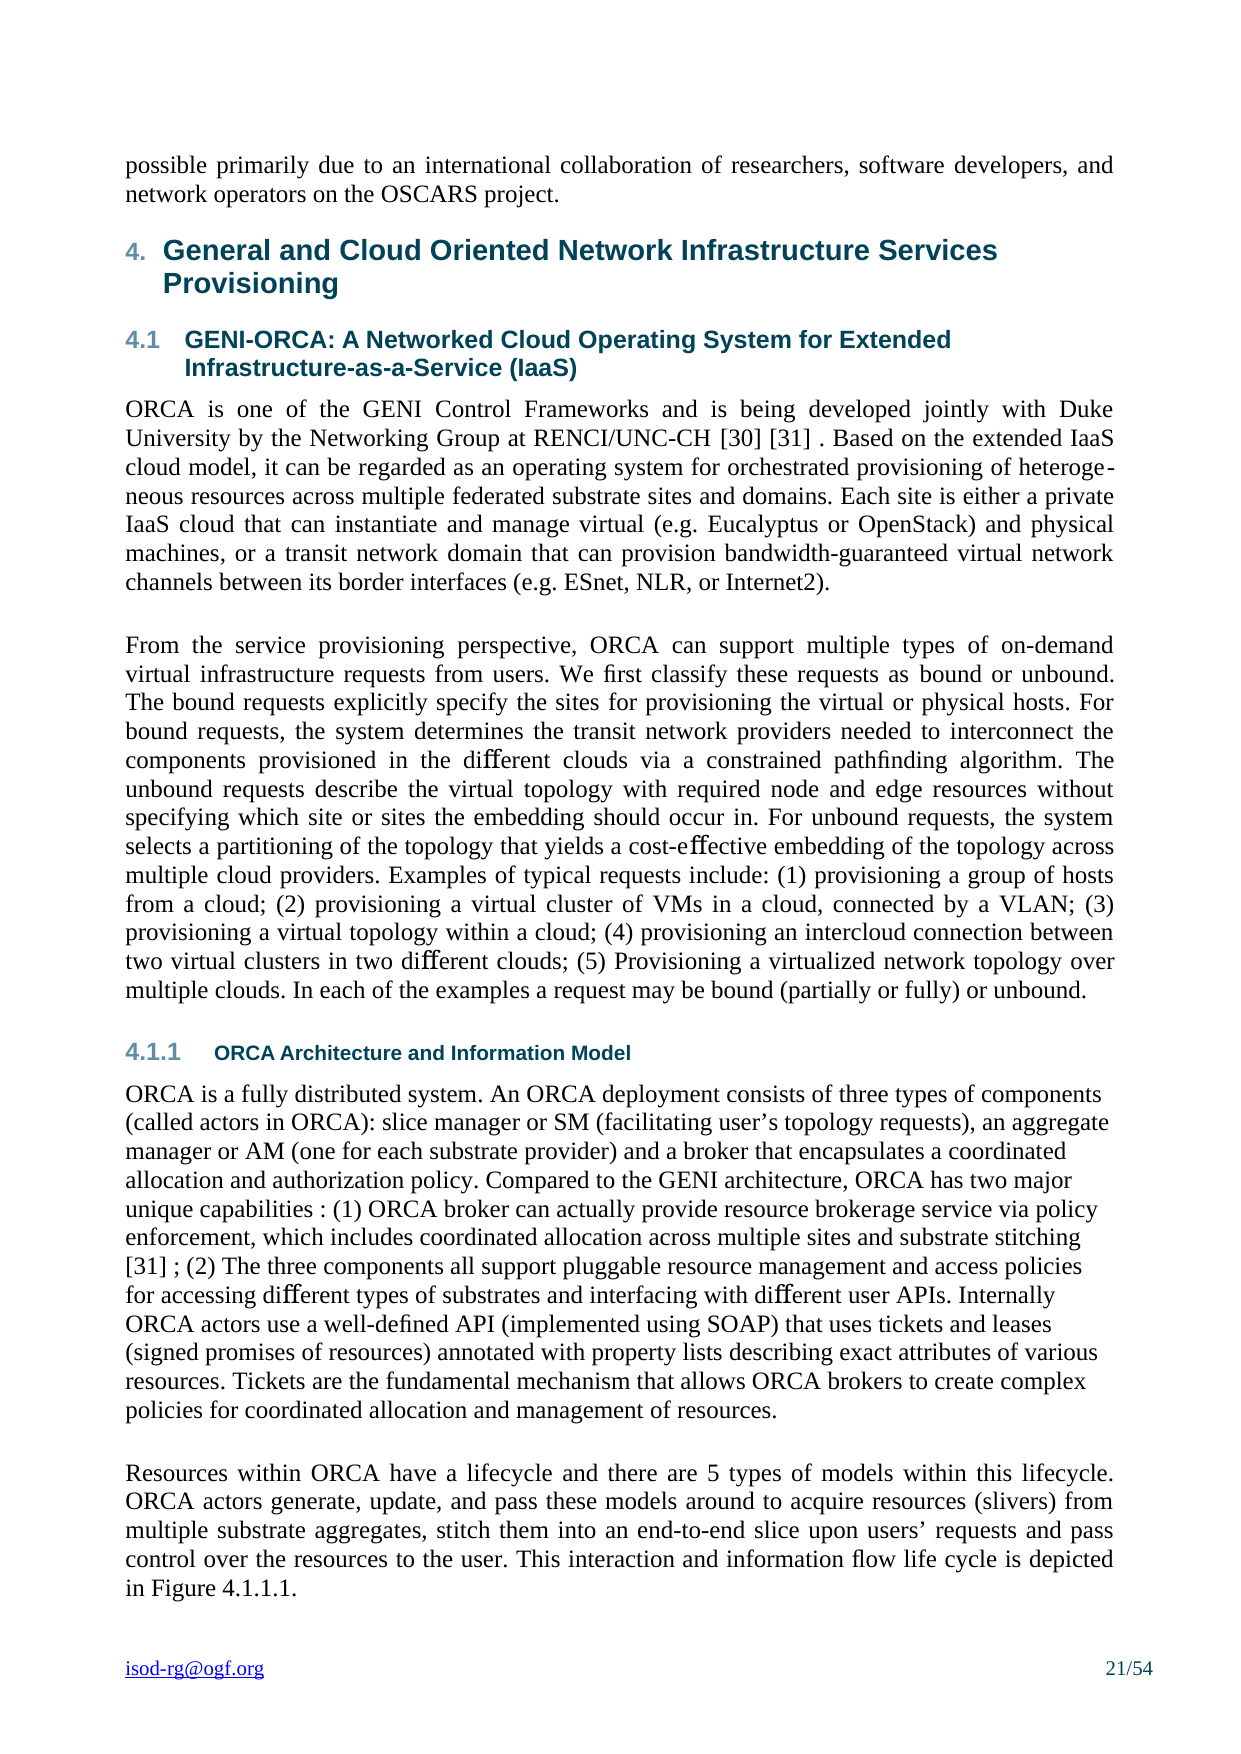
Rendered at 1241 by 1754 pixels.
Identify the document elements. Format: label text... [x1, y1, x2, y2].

text ORCA is a fully distributed system. An ORCA deployment consists of three types of components (called actors in ORCA): slice manager or SM (facilitating user’s topology requests), an aggregate manager or AM (one for each substrate provider) and a broker that encapsulates a coordinated allocation and authorization policy. Compared to the GENI architecture, ORCA has two major unique capabilities : (1) ORCA broker can actually provide resource brokerage service via policy enforcement, which includes coordinated allocation across multiple sites and substrate stitching [31] ; (2) The three components all support pluggable resource management and access policies for accessing diﬀerent types of substrates and interfacing with diﬀerent user APIs. Internally ORCA actors use a well-deﬁned API (implemented using SOAP) that uses tickets and leases (signed promises of resources) annotated with property lists describing exact attributes of various resources. Tickets are the fundamental mechanism that allows ORCA brokers to create complex policies for coordinated allocation and management of resources. [125, 1079, 1115, 1424]
subtitle ORCA Architecture and Information Model [125, 1029, 1115, 1066]
picture [1126, 1661, 1132, 1675]
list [125, 150, 1115, 207]
text Resources within ORCA have a lifecycle and there are 5 types of models within this lifecycle. ORCA actors generate, update, and pass these models around to acquire resources (slivers) from multiple substrate aggregates, stitch them into an end-to-end slice upon users’ requests and pass control over the resources to the user. This interaction and information ﬂow life cycle is depicted in Figure 4.1.1.1. [125, 1458, 1115, 1601]
text ORCA is one of the GENI Control Frameworks and is being developed jointly with Duke University by the Networking Group at RENCI/UNC-CH [30] [31] . Based on the extended IaaS cloud model, it can be regarded as an operating system for orchestrated provisioning of heterogeneous resources across multiple federated substrate sites and domains. Each site is either a private IaaS cloud that can instantiate and manage virtual (e.g. Eucalyptus or OpenStack) and physical machines, or a transit network domain that can provision bandwidth-guaranteed virtual network channels between its border interfaces (e.g. ESnet, NLR, or Internet2). [125, 394, 1115, 596]
subtitle General and Cloud Oriented Network Infrastructure Services Provisioning [125, 232, 1115, 299]
subtitle GENI-ORCA: A Networked Cloud Operating System for Extended Infrastructure-as-a-Service (IaaS) [125, 324, 1115, 382]
text From the service provisioning perspective, ORCA can support multiple types of on-demand virtual infrastructure requests from users. We ﬁrst classify these requests as bound or unbound. The bound requests explicitly specify the sites for provisioning the virtual or physical hosts. For bound requests, the system determines the transit network providers needed to interconnect the components provisioned in the diﬀerent clouds via a constrained pathﬁnding algorithm. The unbound requests describe the virtual topology with required node and edge resources without specifying which site or sites the embedding should occur in. For unbound requests, the system selects a partitioning of the topology that yields a cost-eﬀective embedding of the topology across multiple cloud providers. Examples of typical requests include: (1) provisioning a group of hosts from a cloud; (2) provisioning a virtual cluster of VMs in a cloud, connected by a VLAN; (3) provisioning a virtual topology within a cloud; (4) provisioning an intercloud connection between two virtual clusters in two diﬀerent clouds; (5) Provisioning a virtualized network topology over multiple clouds. In each of the examples a request may be bound (partially or fully) or unbound. [125, 630, 1115, 1004]
